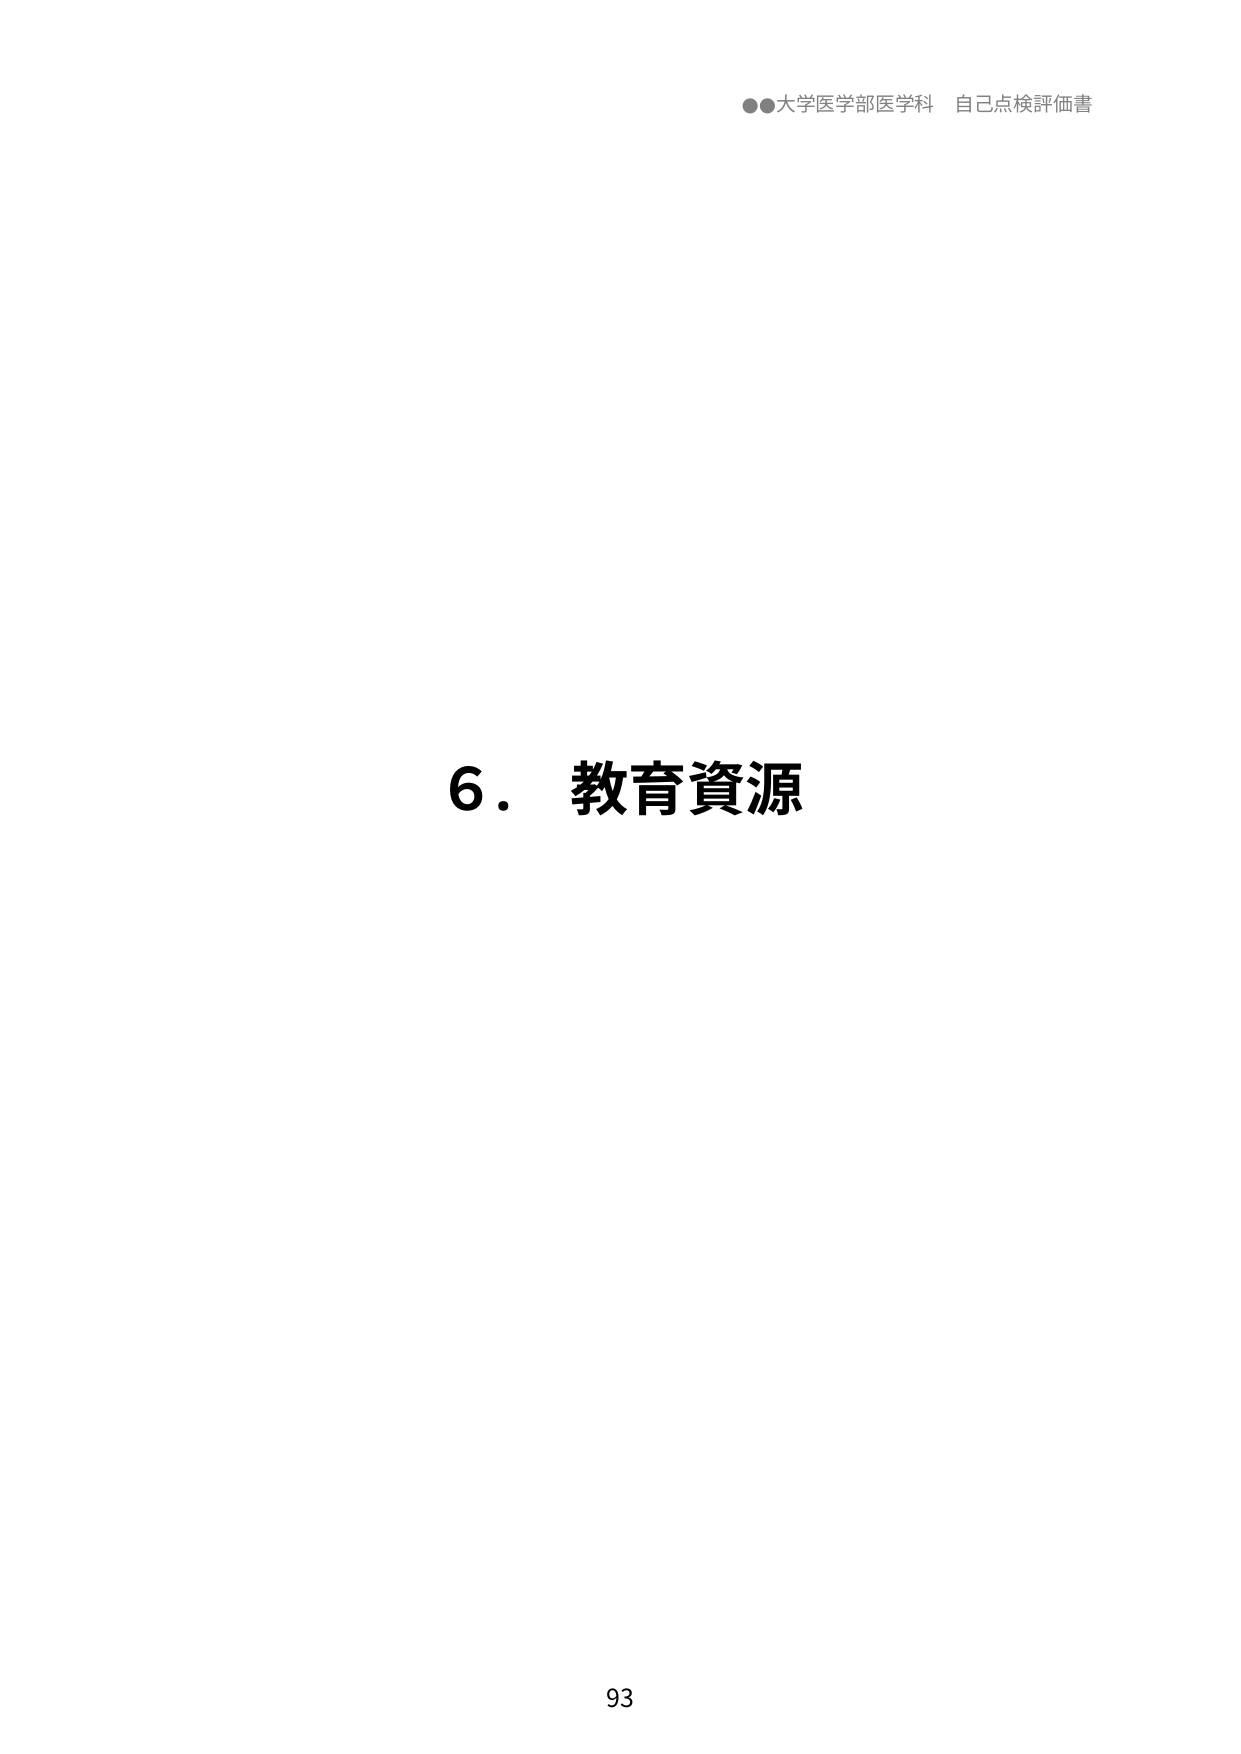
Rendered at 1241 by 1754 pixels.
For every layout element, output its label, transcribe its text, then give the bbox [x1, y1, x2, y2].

text ６. 教育資源 [148, 729, 1092, 841]
